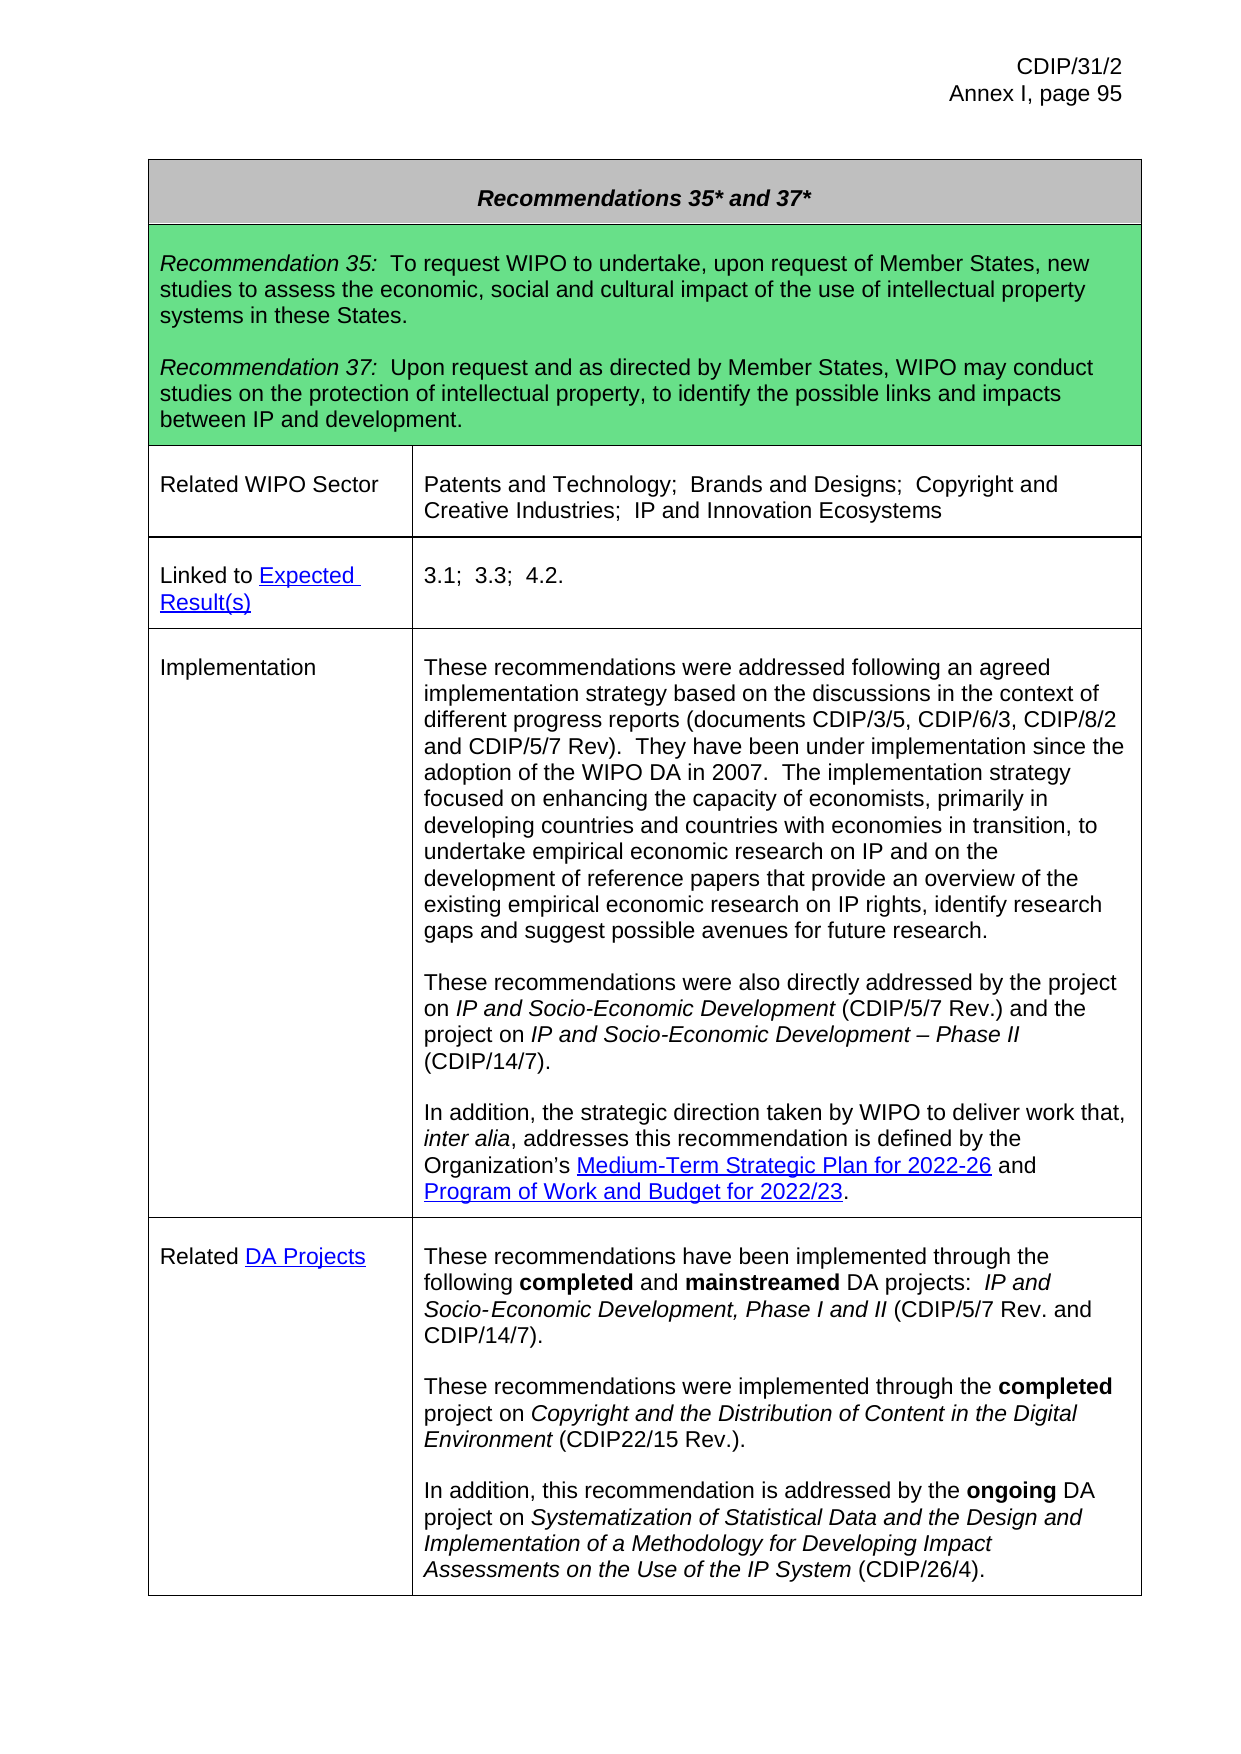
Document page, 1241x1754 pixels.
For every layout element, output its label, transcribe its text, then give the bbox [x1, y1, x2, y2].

table_cell Implementation [149, 629, 412, 1217]
table_cell 3.1; 3.3; 4.2. [413, 538, 1141, 628]
table_cell Related WIPO Sector [149, 446, 412, 536]
table_cell Related DA Projects [149, 1218, 412, 1595]
table_cell These recommendations have been implemented through the following completed and mainstreamed DA projects: IP and Socio-Economic Development, Phase I and II (CDIP/5/7 Rev. and CDIP/14/7). These recommendations were implemented through the completed project on Copyright and the Distribution of Content in the Digital Environment (CDIP22/15 Rev.). In addition, this recommendation is addressed by the ongoing DA project on Systematization of Statistical Data and the Design and Implementation of a Methodology for Developing Impact Assessments on the Use of the IP System (CDIP/26/4). [413, 1218, 1141, 1595]
table_cell Patents and Technology; Brands and Designs; Copyright and Creative Industries; IP and Innovation Ecosystems [413, 446, 1141, 536]
table_cell Recommendation 35: To request WIPO to undertake, upon request of Member States, new studies to assess the economic, social and cultural impact of the use of intellectual property systems in these States. Recommendation 37: Upon request and as directed by Member States, WIPO may conduct studies on the protection of intellectual property, to identify the possible links and impacts between IP and development. [149, 225, 1141, 445]
table_header Recommendations 35* and 37* [149, 160, 1141, 223]
table_cell Linked to Expected Result(s) [149, 538, 412, 628]
table_cell These recommendations were addressed following an agreed implementation strategy based on the discussions in the context of different progress reports (documents CDIP/3/5, CDIP/6/3, CDIP/8/2 and CDIP/5/7 Rev). They have been under implementation since the adoption of the WIPO DA in 2007. The implementation strategy focused on enhancing the capacity of economists, primarily in developing countries and countries with economies in transition, to undertake empirical economic research on IP and on the development of reference papers that provide an overview of the existing empirical economic research on IP rights, identify research gaps and suggest possible avenues for future research. These recommendations were also directly addressed by the project on IP and Socio-Economic Development (CDIP/5/7 Rev.) and the project on IP and Socio-Economic Development – Phase II (CDIP/14/7). In addition, the strategic direction taken by WIPO to deliver work that, inter alia, addresses this recommendation is defined by the Organization’s Medium-Term Strategic Plan for 2022-26 and Program of Work and Budget for 2022/23. [413, 629, 1141, 1217]
